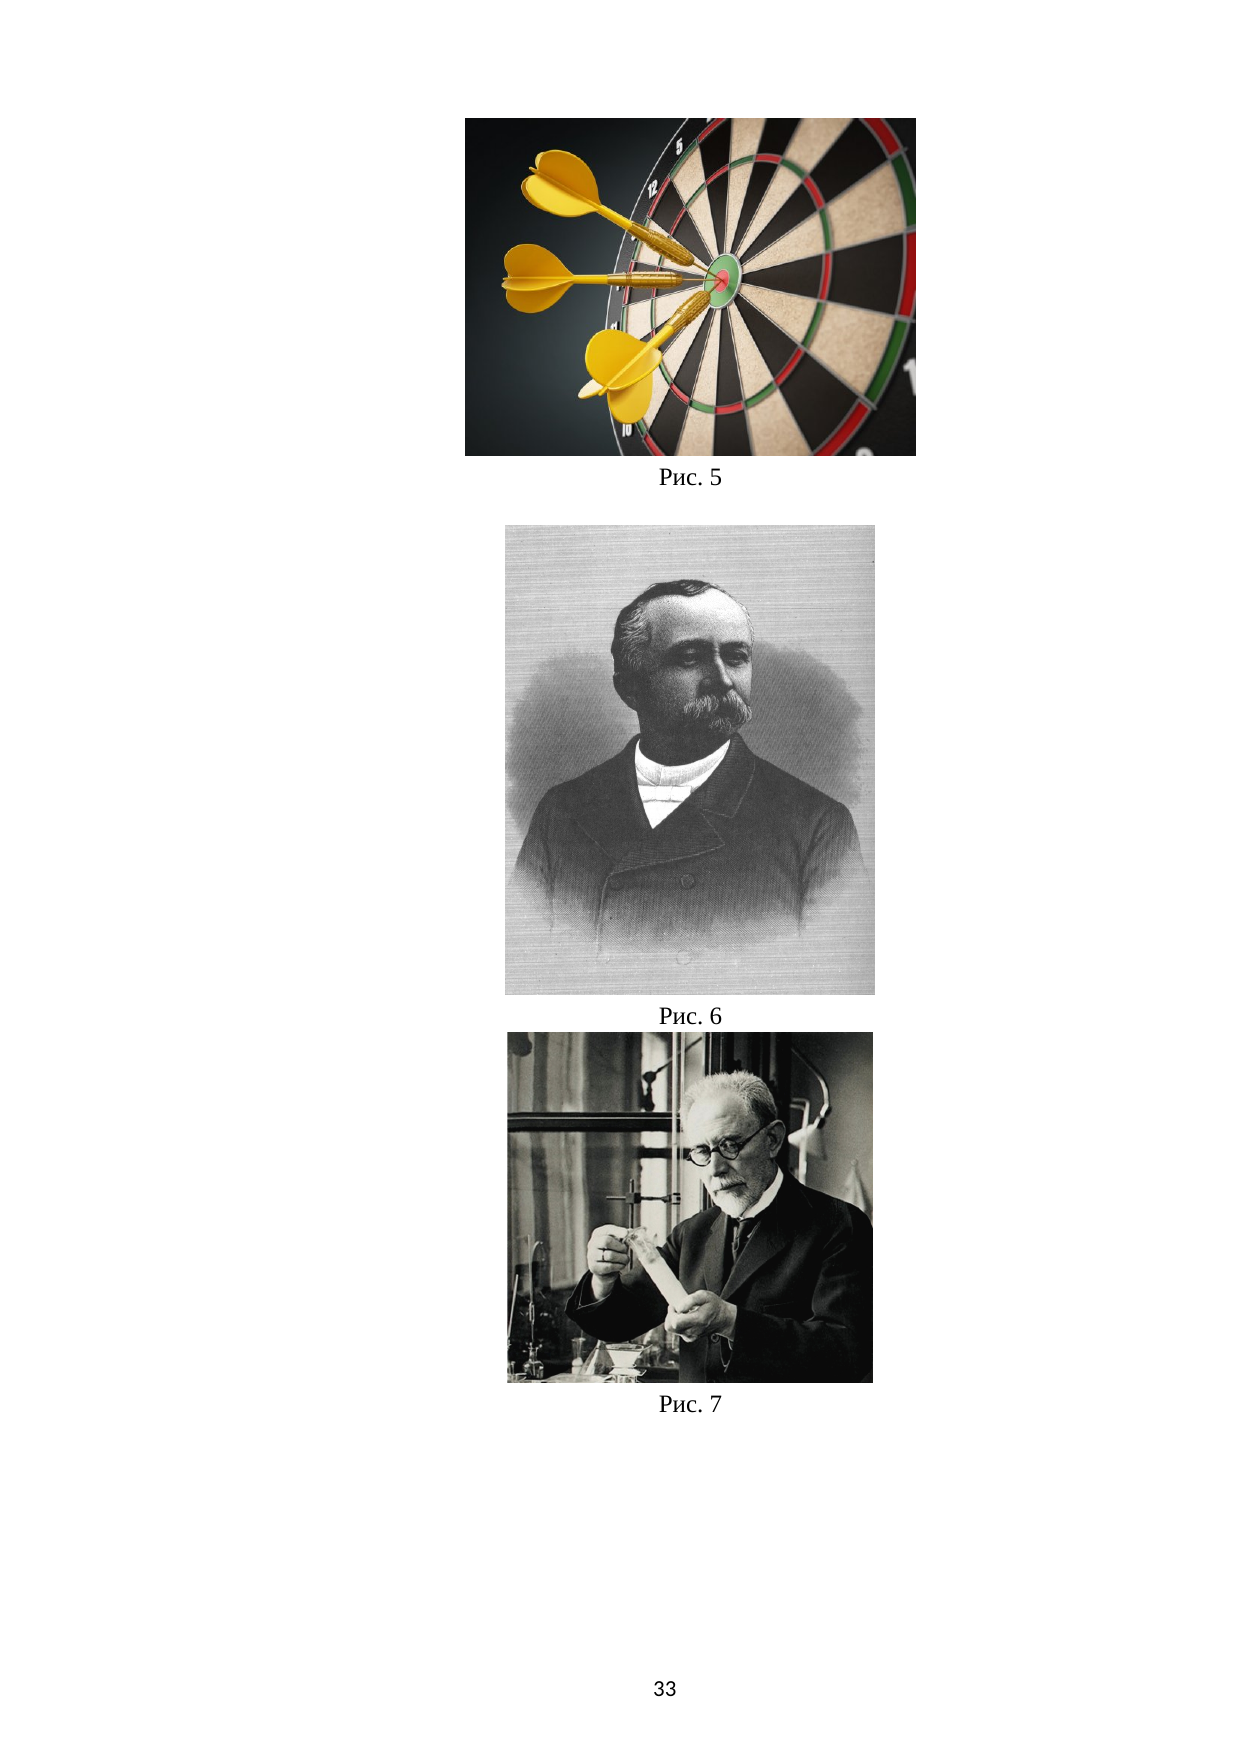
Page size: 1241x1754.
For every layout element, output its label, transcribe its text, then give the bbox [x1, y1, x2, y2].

text Рис. 7 [252, 1389, 1128, 1418]
picture [507, 1032, 873, 1383]
text Рис. 5 [252, 462, 1128, 491]
picture [505, 525, 875, 995]
text Рис. 6 [252, 1001, 1128, 1029]
picture [465, 118, 916, 456]
